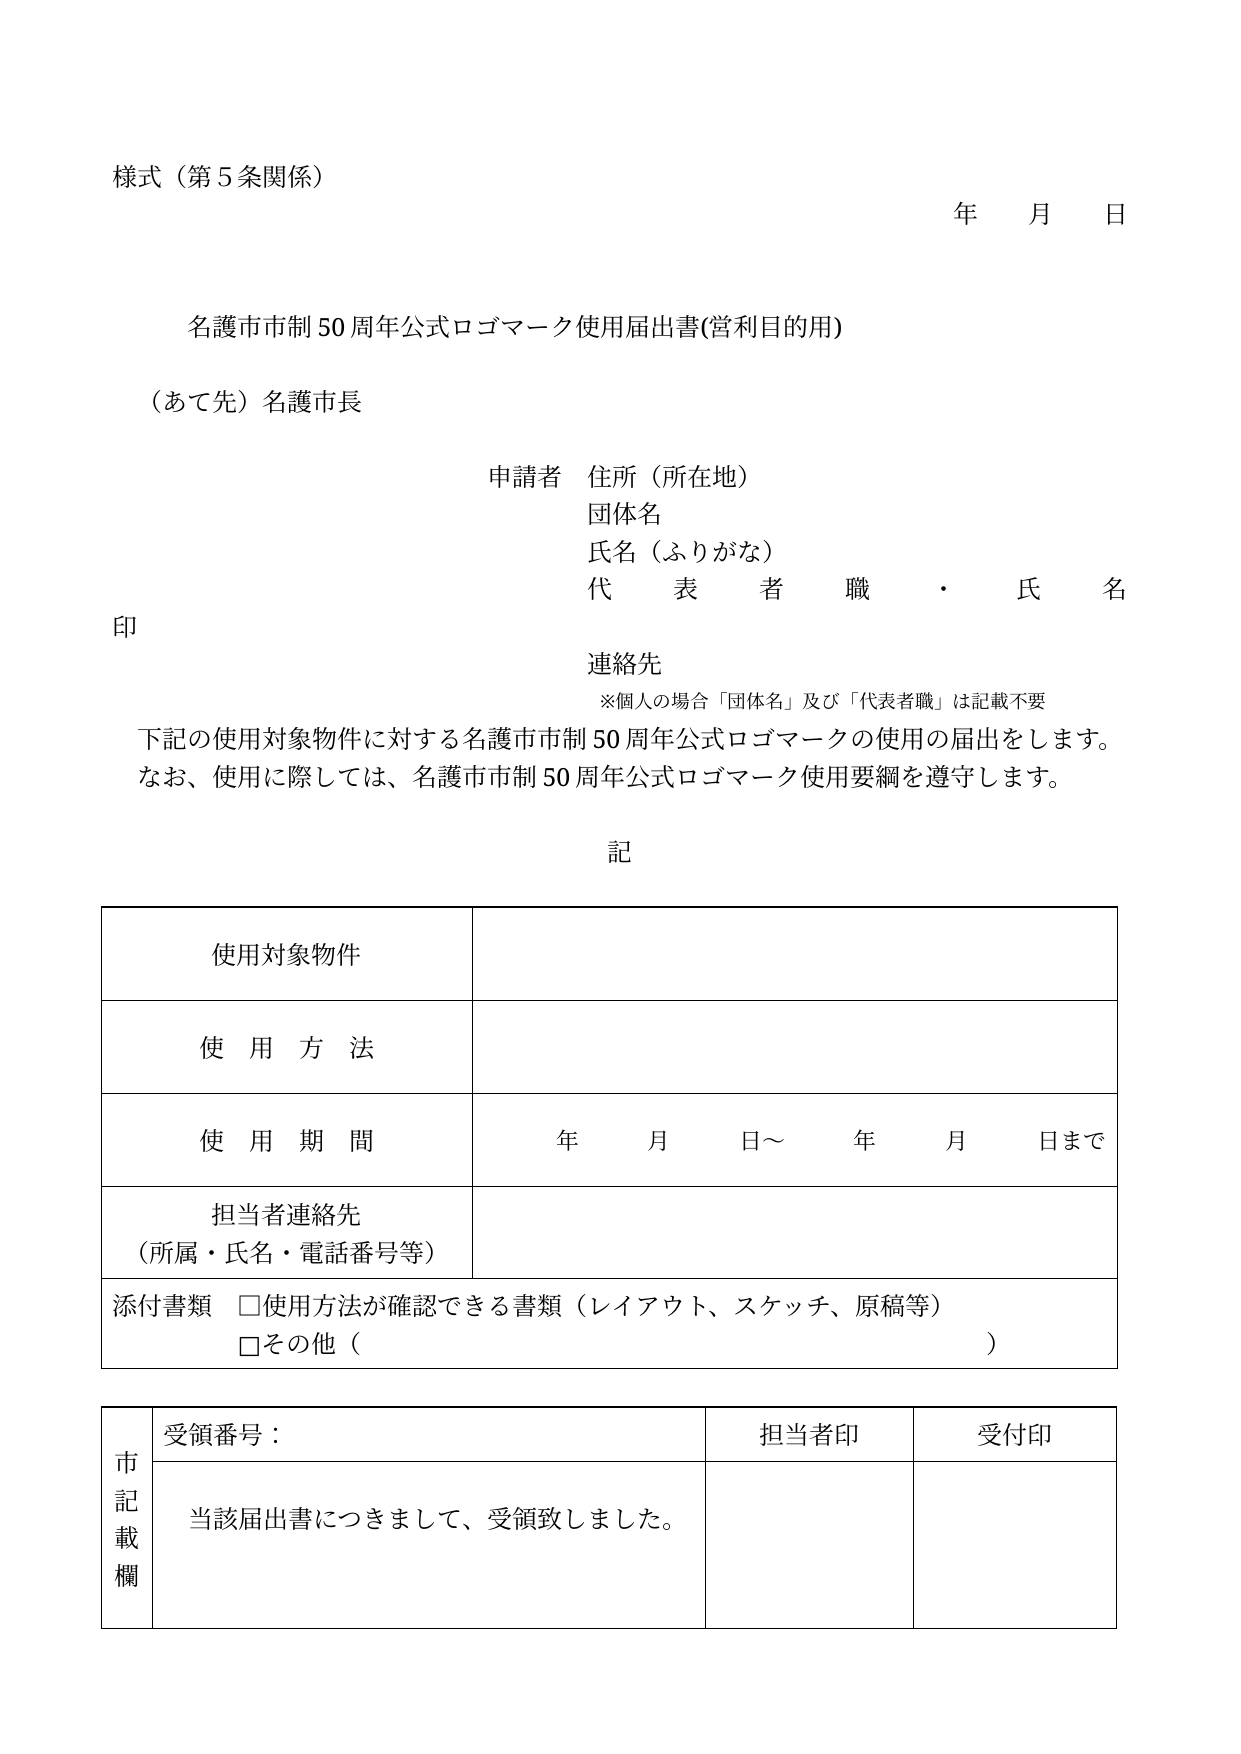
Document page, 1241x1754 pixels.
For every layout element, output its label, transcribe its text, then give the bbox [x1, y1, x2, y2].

table_header 市記載欄 [102, 1408, 152, 1628]
table_cell [473, 1187, 1117, 1278]
text 下記の使用対象物件に対する名護市市制50周年公式ロゴマークの使用の届出をします。 [112, 719, 1128, 756]
text 氏名（ふりがな） [112, 531, 1128, 569]
text 年 月 日 [112, 194, 1128, 231]
text ※個人の場合「団体名」及び「代表者職」は記載不要 [112, 681, 1128, 719]
table_cell [473, 1001, 1117, 1093]
table_header 使用対象物件 [102, 908, 472, 1000]
text 連絡先 [112, 644, 1128, 681]
table_cell 担当者連絡先 （所属・氏名・電話番号等） [102, 1187, 472, 1278]
table_cell 年 月 日～ 年 月 日まで [473, 1094, 1117, 1186]
table_cell 添付書類 □使用方法が確認できる書類（レイアウト、スケッチ、原稿等） □その他（ ） [102, 1279, 1117, 1368]
table_header 担当者印 [706, 1408, 913, 1461]
text 記 [112, 831, 1128, 869]
table_header 受領番号： [153, 1408, 705, 1461]
text 名護市市制50周年公式ロゴマーク使用届出書(営利目的用) [112, 306, 1128, 344]
table_cell 当該届出書につきまして、受領致しました。 [153, 1462, 705, 1628]
table_header 受付印 [914, 1408, 1116, 1461]
table_cell [914, 1462, 1116, 1628]
text 代表者職・氏名 印 [112, 569, 1128, 644]
text 申請者 住所（所在地） [112, 456, 1128, 494]
text 団体名 [112, 494, 1128, 531]
text なお、使用に際しては、名護市市制50周年公式ロゴマーク使用要綱を遵守します。 [112, 756, 1128, 794]
table_cell [706, 1462, 913, 1628]
table_header [473, 908, 1117, 1000]
table_cell 使 用 方 法 [102, 1001, 472, 1093]
text （あて先）名護市長 [112, 381, 1128, 419]
text 様式（第５条関係） [112, 156, 1128, 194]
table_cell 使 用 期 間 [102, 1094, 472, 1186]
